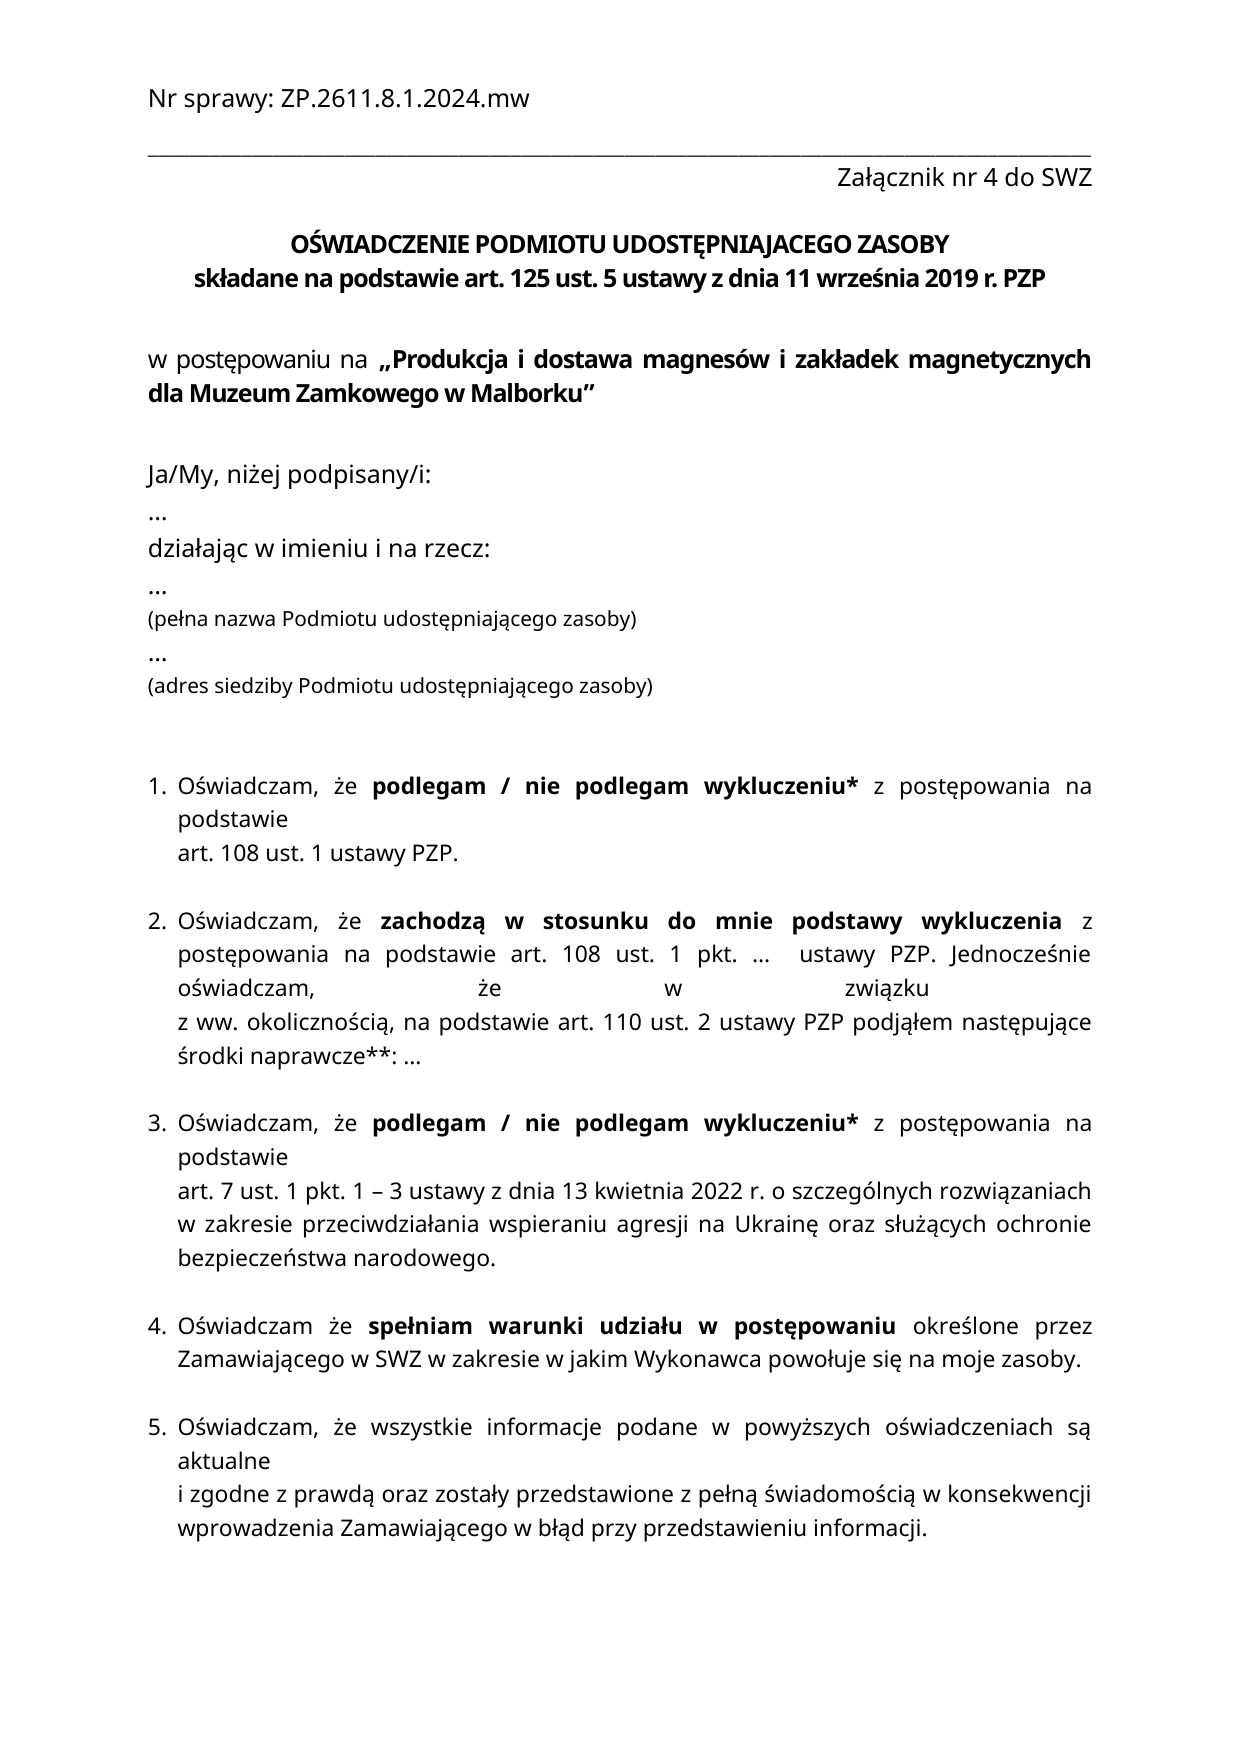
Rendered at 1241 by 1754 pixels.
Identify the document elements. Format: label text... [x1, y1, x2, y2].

list Oświadczam, że wszystkie informacje podane w powyższych oświadczeniach są aktualne i zgodne z prawdą oraz zostały przedstawione z pełną świadomością w konsekwencji wprowadzenia Zamawiającego w błąd przy przedstawieniu informacji. [148, 1411, 1093, 1543]
list Oświadczam, że podlegam / nie podlegam wykluczeniu* z postępowania na podstawie art. 7 ust. 1 pkt. 1 – 3 ustawy z dnia 13 kwietnia 2022 r. o szczególnych rozwiązaniach w zakresie przeciwdziałania wspieraniu agresji na Ukrainę oraz służących ochronie bezpieczeństwa narodowego. [148, 1107, 1093, 1273]
text … [148, 494, 1093, 528]
text (adres siedziby Podmiotu udostępniającego zasoby) [148, 671, 1093, 700]
text Załącznik nr 4 do SWZ [148, 159, 1093, 193]
title OŚWIADCZENIE PODMIOTU UDOSTĘPNIAJACEGO ZASOBY [148, 227, 1093, 261]
text … [148, 635, 1093, 669]
text Ja/My, niżej podpisany/i: [148, 457, 1093, 491]
title składane na podstawie art. 125 ust. 5 ustawy z dnia 11 września 2019 r. PZP [148, 261, 1093, 295]
list Oświadczam że spełniam warunki udziału w postępowaniu określone przez Zamawiającego w SWZ w zakresie w jakim Wykonawca powołuje się na moje zasoby. [148, 1309, 1093, 1374]
text działając w imieniu i na rzecz: [148, 531, 1093, 564]
title w postępowaniu na „Produkcja i dostawa magnesów i zakładek magnetycznych dla Muzeum Zamkowego w Malborku” [148, 342, 1093, 410]
text (pełna nazwa Podmiotu udostępniającego zasoby) [148, 604, 1093, 632]
text … [148, 567, 1093, 601]
list Oświadczam, że zachodzą w stosunku do mnie podstawy wykluczenia z postępowania na podstawie art. 108 ust. 1 pkt. … ustawy PZP. Jednocześnie oświadczam, że w związku z ww. okolicznością, na podstawie art. 110 ust. 2 ustawy PZP podjąłem następujące środki naprawcze**: … [148, 904, 1093, 1071]
list Oświadczam, że podlegam / nie podlegam wykluczeniu* z postępowania na podstawie art. 108 ust. 1 ustawy PZP. [148, 769, 1093, 868]
